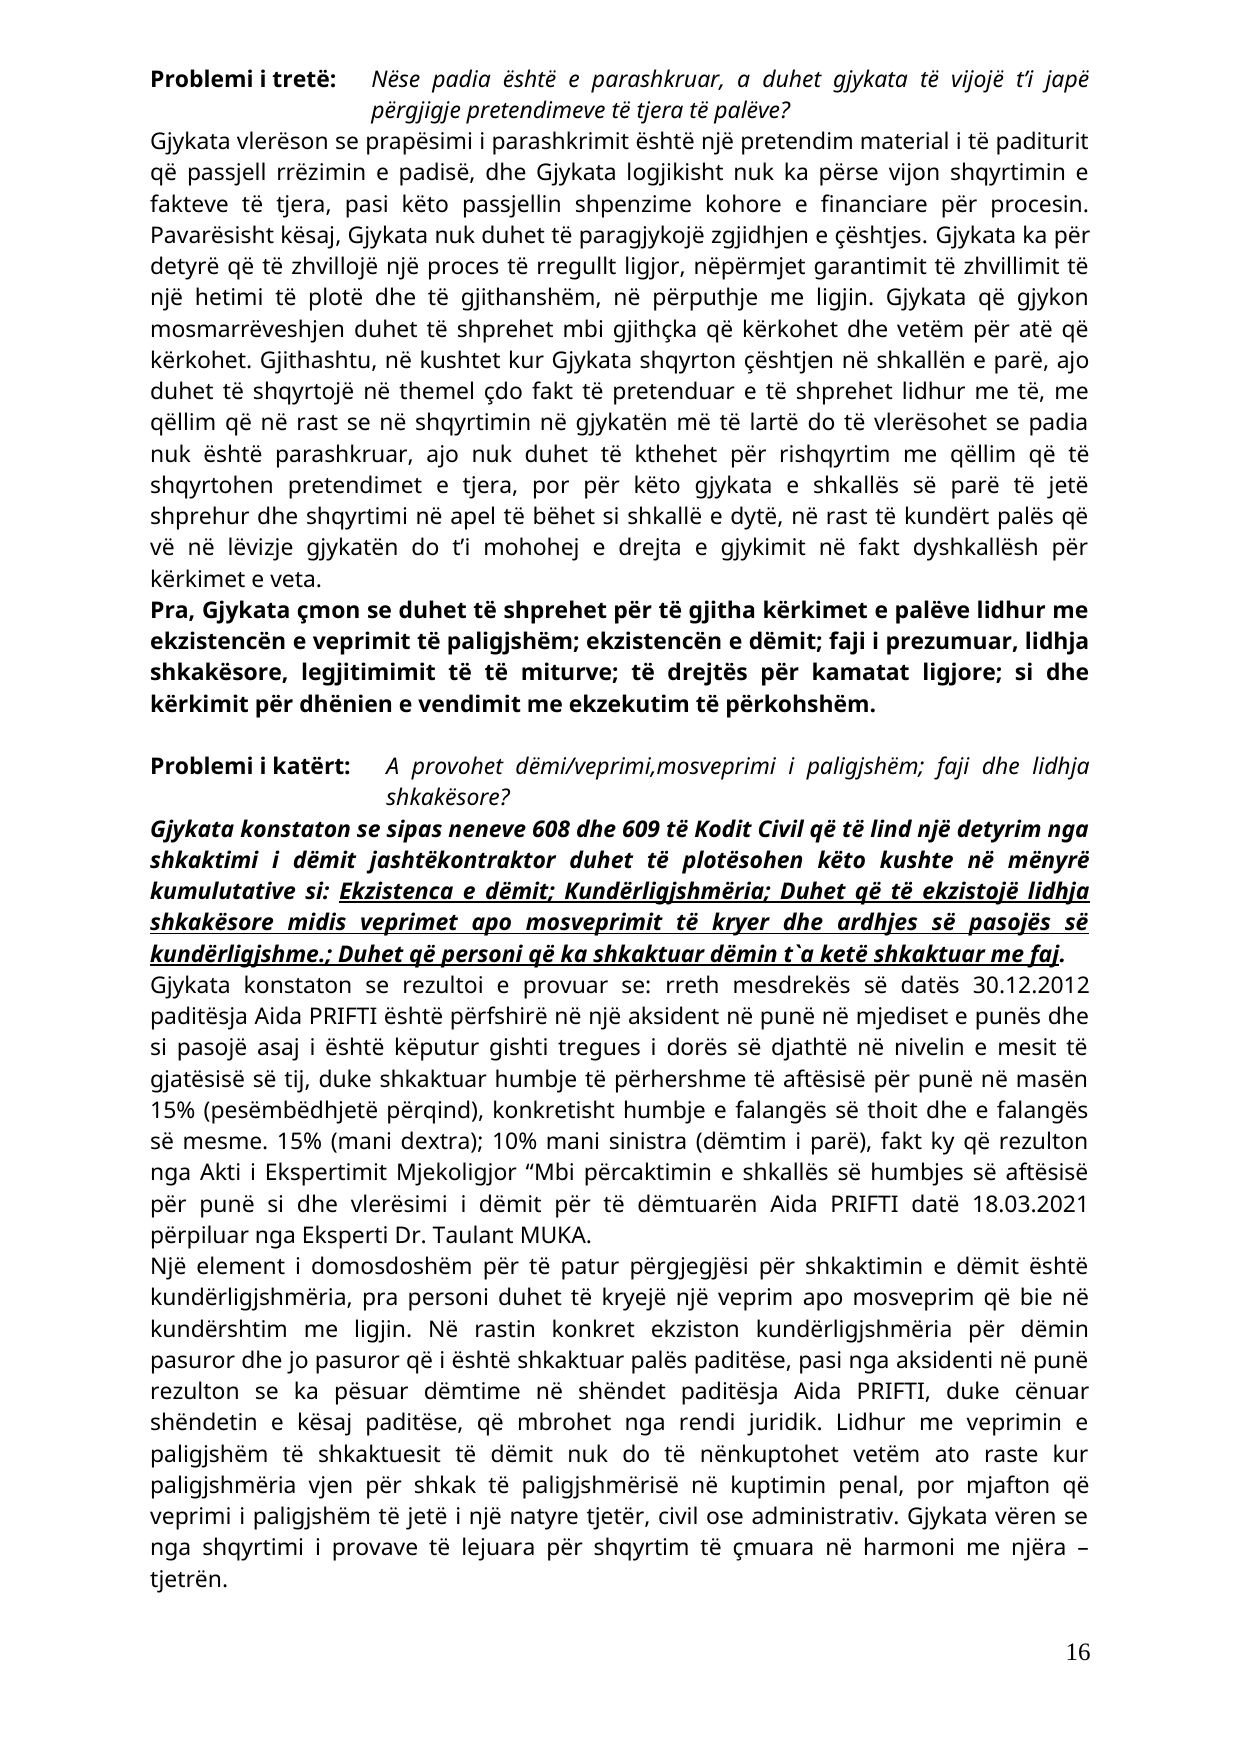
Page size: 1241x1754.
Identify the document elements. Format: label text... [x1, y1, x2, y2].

text Pra, Gjykata çmon se duhet të shprehet për të gjitha kërkimet e palëve lidhur me ekzistencën e veprimit të paligjshëm; ekzistencën e dëmit; faji i prezumuar, lidhja shkakësore, legjitimimit të të miturve; të drejtës për kamatat ligjore; si dhe kërkimit për dhënien e vendimit me ekzekutim të përkohshëm. [150, 594, 1090, 719]
text Një element i domosdoshëm për të patur përgjegjësi për shkaktimin e dëmit është kundërligjshmëria, pra personi duhet të kryejë një veprim apo mosveprim që bie në kundërshtim me ligjin. Në rastin konkret ekziston kundërligjshmëria për dëmin pasuror dhe jo pasuror që i është shkaktuar palës paditëse, pasi nga aksidenti në punë rezulton se ka pësuar dëmtime në shëndet paditësja Aida PRIFTI, duke cënuar shëndetin e kësaj paditëse, që mbrohet nga rendi juridik. Lidhur me veprimin e paligjshëm të shkaktuesit të dëmit nuk do të nënkuptohet vetëm ato raste kur paligjshmëria vjen për shkak të paligjshmërisë në kuptimin penal, por mjafton që veprimi i paligjshëm të jetë i një natyre tjetër, civil ose administrativ. Gjykata vëren se nga shqyrtimi i provave të lejuara për shqyrtim të çmuara në harmoni me njëra –tjetrën. [150, 1250, 1090, 1594]
text Gjykata konstaton se sipas neneve 608 dhe 609 të Kodit Civil që të lind një detyrim nga shkaktimi i dëmit jashtëkontraktor duhet të plotësohen këto kushte në mënyrë kumulutative si: Ekzistenca e dëmit; Kundërligjshmëria; Duhet që të ekzistojë lidhja shkakësore midis veprimet apo mosveprimit të kryer dhe ardhjes së pasojës së kundërligjshme.; Duhet që personi që ka shkaktuar dëmin t`a ketë shkaktuar me faj. [150, 812, 1090, 969]
text Gjykata vlerëson se prapësimi i parashkrimit është një pretendim material i të paditurit që passjell rrëzimin e padisë, dhe Gjykata logjikisht nuk ka përse vijon shqyrtimin e fakteve të tjera, pasi këto passjellin shpenzime kohore e financiare për procesin. Pavarësisht kësaj, Gjykata nuk duhet të paragjykojë zgjidhjen e çështjes. Gjykata ka për detyrë që të zhvillojë një proces të rregullt ligjor, nëpërmjet garantimit të zhvillimit të një hetimi të plotë dhe të gjithanshëm, në përputhje me ligjin. Gjykata që gjykon mosmarrëveshjen duhet të shprehet mbi gjithçka që kërkohet dhe vetëm për atë që kërkohet. Gjithashtu, në kushtet kur Gjykata shqyrton çështjen në shkallën e parë, ajo duhet të shqyrtojë në themel çdo fakt të pretenduar e të shprehet lidhur me të, me qëllim që në rast se në shqyrtimin në gjykatën më të lartë do të vlerësohet se padia nuk është parashkruar, ajo nuk duhet të kthehet për rishqyrtim me qëllim që të shqyrtohen pretendimet e tjera, por për këto gjykata e shkallës së parë të jetë shprehur dhe shqyrtimi në apel të bëhet si shkallë e dytë, në rast të kundërt palës që vë në lëvizje gjykatën do t’i mohohej e drejta e gjykimit në fakt dyshkallësh për kërkimet e veta. [150, 125, 1090, 594]
text Problemi i tretë: Nëse padia është e parashkruar, a duhet gjykata të vijojë t’i japë përgjigje pretendimeve të tjera të palëve? [150, 62, 1090, 125]
text Gjykata konstaton se rezultoi e provuar se: rreth mesdrekës së datës 30.12.2012 paditësja Aida PRIFTI është përfshirë në një aksident në punë në mjediset e punës dhe si pasojë asaj i është këputur gishti tregues i dorës së djathtë në nivelin e mesit të gjatësisë së tij, duke shkaktuar humbje të përhershme të aftësisë për punë në masën 15% (pesëmbëdhjetë përqind), konkretisht humbje e falangës së thoit dhe e falangës së mesme. 15% (mani dextra); 10% mani sinistra (dëmtim i parë), fakt ky që rezulton nga Akti i Ekspertimit Mjekoligjor “Mbi përcaktimin e shkallës së humbjes së aftësisë për punë si dhe vlerësimi i dëmit për të dëmtuarën Aida PRIFTI datë 18.03.2021 përpiluar nga Eksperti Dr. Taulant MUKA. [150, 969, 1090, 1250]
text Problemi i katërt: A provohet dëmi/veprimi,mosveprimi i paligjshëm; faji dhe lidhja shkakësore? [150, 750, 1090, 812]
